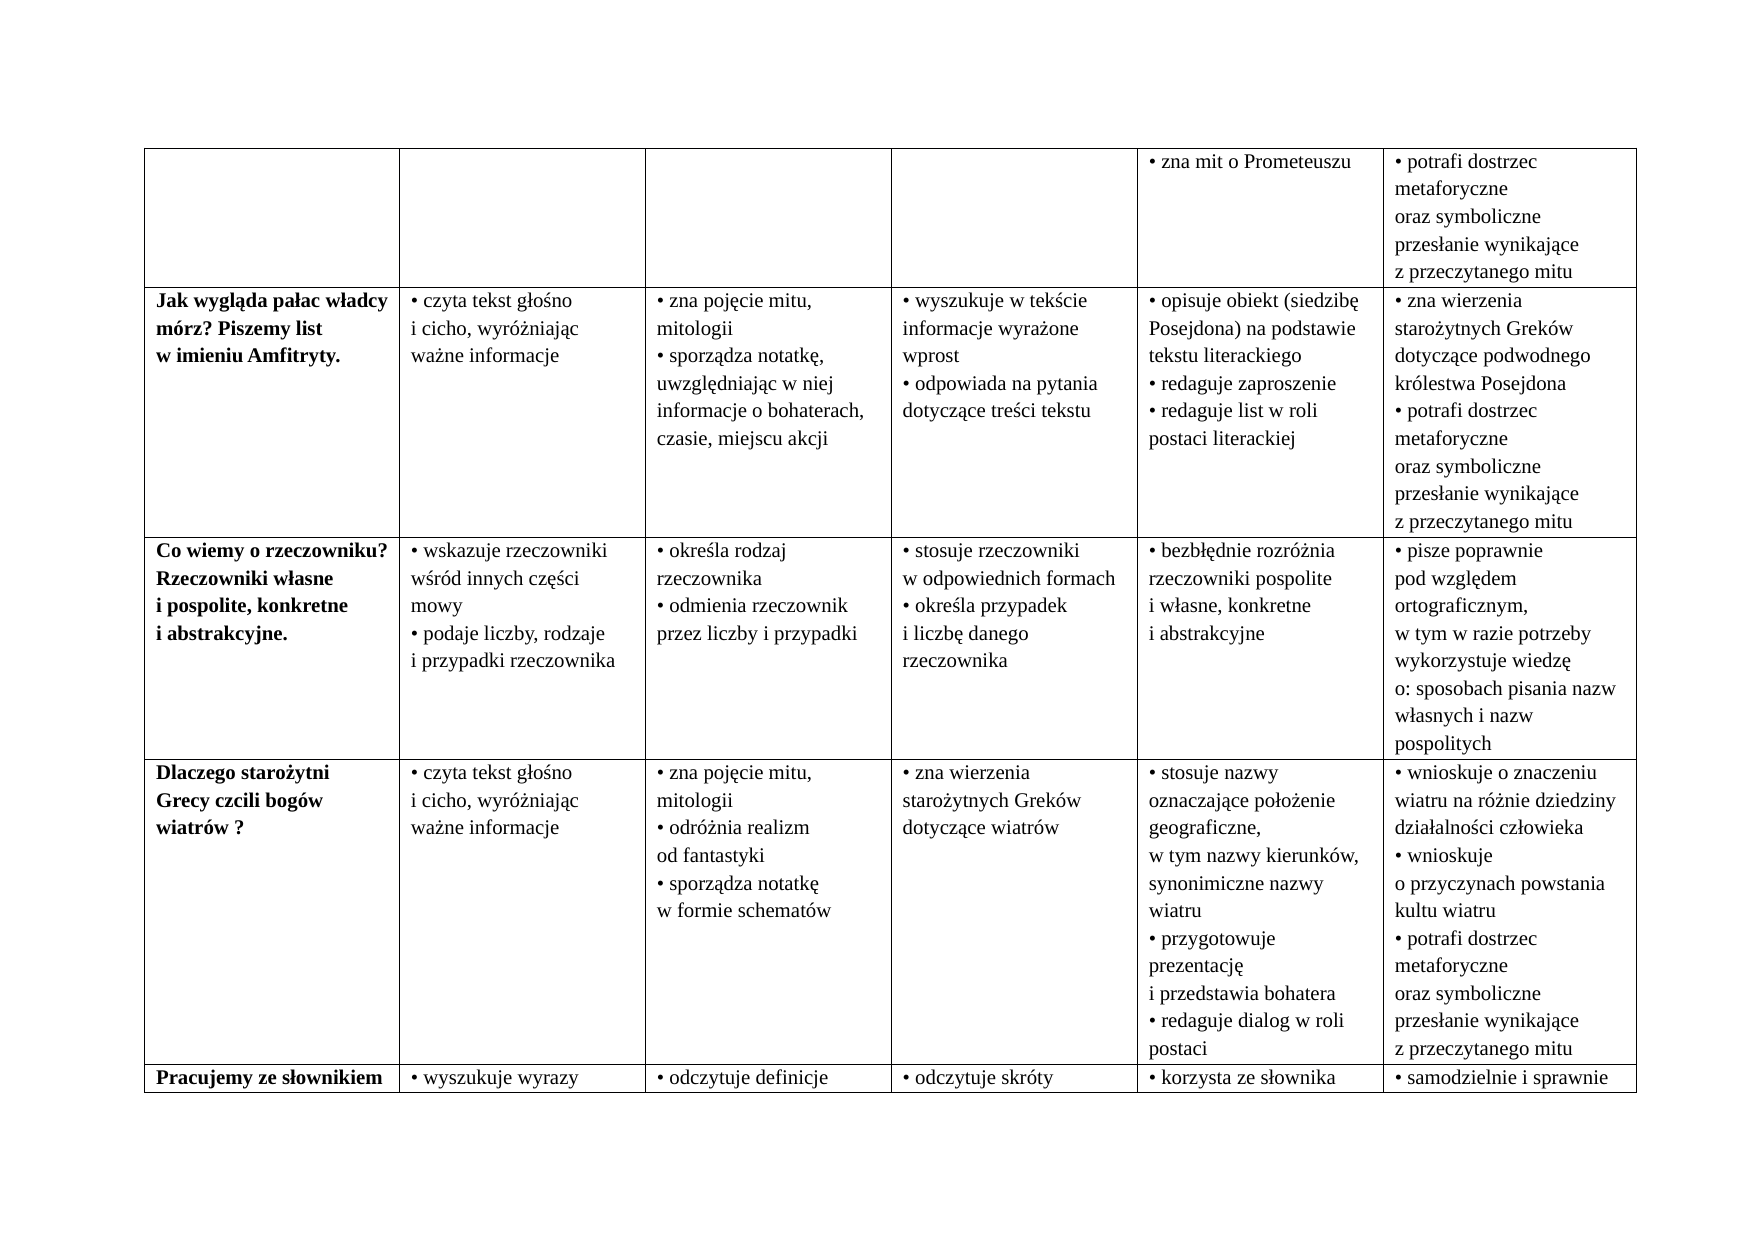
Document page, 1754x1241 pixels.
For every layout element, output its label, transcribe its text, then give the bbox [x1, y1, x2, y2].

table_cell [646, 1065, 891, 1092]
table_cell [1384, 1065, 1636, 1092]
table_cell • zna wierzenia starożytnych Greków dotyczące wiatrów [892, 760, 1137, 1064]
table_cell • stosuje rzeczowniki w odpowiednich formach • określa przypadek i liczbę danego rzeczownika [892, 538, 1137, 759]
table_cell • opisuje obiekt (siedzibę Posejdona) na podstawie tekstu literackiego • redaguje zaproszenie • redaguje list w roli postaci literackiej [1138, 288, 1383, 537]
table_cell Jak wygląda pałac władcy mórz? Piszemy list w imieniu Amfitryty. [145, 288, 399, 537]
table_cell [892, 149, 1137, 287]
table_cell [892, 1065, 1137, 1092]
table_cell • wnioskuje o znaczeniu wiatru na różnie dziedziny działalności człowieka • wnioskuje o przyczynach powstania kultu wiatru • potrafi dostrzec metaforyczne oraz symboliczne przesłanie wynikające z przeczytanego mitu [1384, 760, 1636, 1064]
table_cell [145, 149, 399, 287]
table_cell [400, 1065, 645, 1092]
table_cell • określa rodzaj rzeczownika • odmienia rzeczownik przez liczby i przypadki [646, 538, 891, 759]
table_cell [646, 149, 891, 287]
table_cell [1138, 149, 1383, 287]
table_cell • bezbłędnie rozróżnia rzeczowniki pospolite i własne, konkretne i abstrakcyjne [1138, 538, 1383, 759]
table_cell Co wiemy o rzeczowniku? Rzeczowniki własne i pospolite, konkretne i abstrakcyjne. [145, 538, 399, 759]
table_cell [1138, 1065, 1383, 1092]
table_cell • zna wierzenia starożytnych Greków dotyczące podwodnego królestwa Posejdona • potrafi dostrzec metaforyczne oraz symboliczne przesłanie wynikające z przeczytanego mitu [1384, 288, 1636, 537]
table_cell • czyta tekst głośno i cicho, wyróżniając ważne informacje [400, 760, 645, 1064]
table_cell Dlaczego starożytni Grecy czcili bogów wiatrów ? [145, 760, 399, 1064]
table_cell • czyta tekst głośno i cicho, wyróżniając ważne informacje [400, 288, 645, 537]
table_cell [145, 1065, 399, 1092]
table_cell • wyszukuje w tekście informacje wyrażone wprost • odpowiada na pytania dotyczące treści tekstu [892, 288, 1137, 537]
table_cell • zna pojęcie mitu, mitologii • sporządza notatkę, uwzględniając w niej informacje o bohaterach, czasie, miejscu akcji [646, 288, 891, 537]
table_cell • stosuje nazwy oznaczające położenie geograficzne, w tym nazwy kierunków, synonimiczne nazwy wiatru • przygotowuje prezentację i przedstawia bohatera • redaguje dialog w roli postaci [1138, 760, 1383, 1064]
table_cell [400, 149, 645, 287]
table_cell • pisze poprawnie pod względem ortograficznym, w tym w razie potrzeby wykorzystuje wiedzę o: sposobach pisania nazw własnych i nazw pospolitych [1384, 538, 1636, 759]
table_cell • wskazuje rzeczowniki wśród innych części mowy • podaje liczby, rodzaje i przypadki rzeczownika [400, 538, 645, 759]
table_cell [1384, 149, 1636, 287]
table_cell • zna pojęcie mitu, mitologii • odróżnia realizm od fantastyki • sporządza notatkę w formie schematów [646, 760, 891, 1064]
